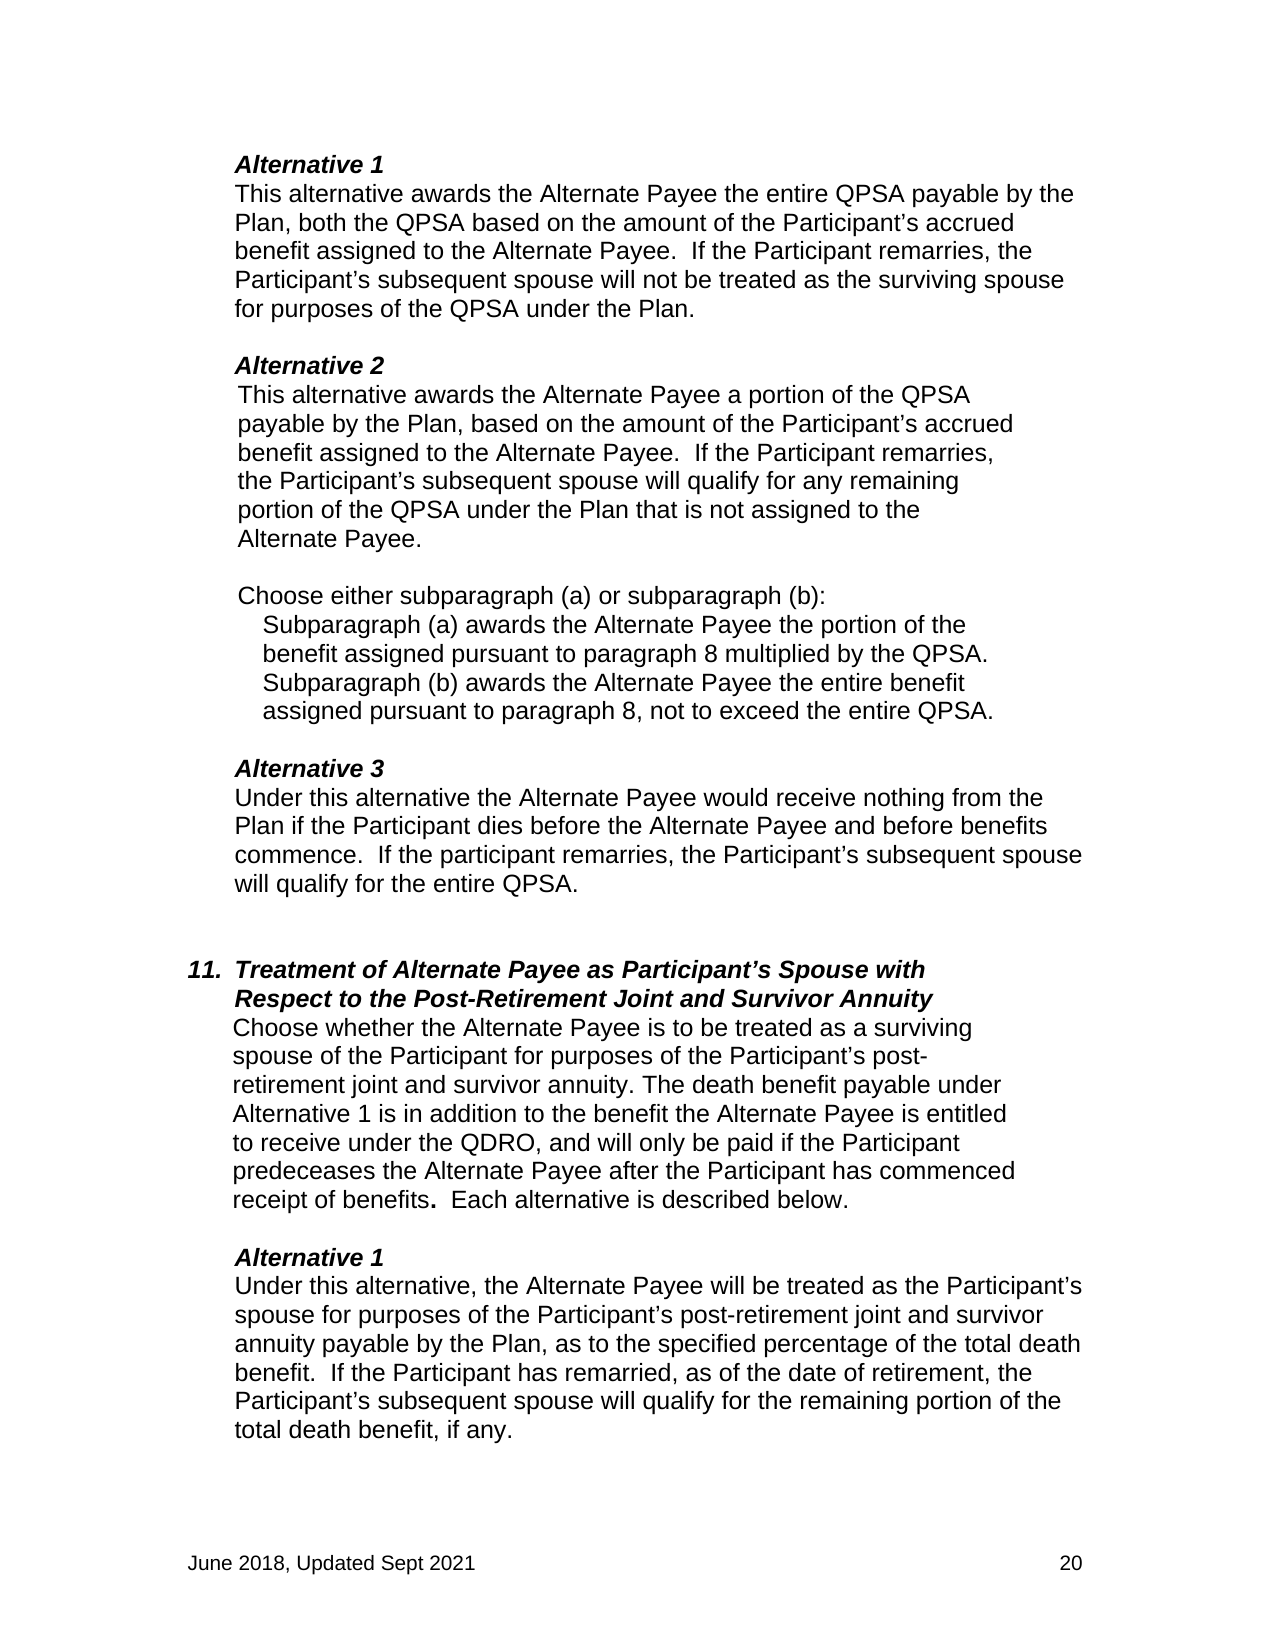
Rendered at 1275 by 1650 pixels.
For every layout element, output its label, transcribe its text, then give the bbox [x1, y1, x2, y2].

text Under this alternative the Alternate Payee would receive nothing from the Plan if the Participant dies before the Alternate Payee and before benefits commence. If the participant remarries, the Participant’s subsequent spouse will qualify for the entire QPSA. [234, 782, 1087, 897]
text 11. Treatment of Alternate Payee as Participant’s Spouse with Respect to the Post-Retirement Joint and Survivor Annuity [187, 955, 1025, 1012]
subtitle Alternative 1 [234, 1242, 1025, 1271]
text Under this alternative, the Alternate Payee will be treated as the Participant’s spouse for purposes of the Participant’s post-retirement joint and survivor annuity payable by the Plan, as to the specified percentage of the total death benefit. If the Participant has remarried, as of the date of retirement, the Participant’s subsequent spouse will qualify for the remaining portion of the total death benefit, if any. [234, 1271, 1087, 1444]
text Choose whether the Alternate Payee is to be treated as a surviving spouse of the Participant for purposes of the Participant’s post-retirement joint and survivor annuity. The death benefit payable under Alternative 1 is in addition to the benefit the Alternate Payee is entitled to receive under the QDRO, and will only be paid if the Participant predeceases the Alternate Payee after the Participant has commenced receipt of benefits. Each alternative is described below. [232, 1012, 1025, 1214]
subtitle Alternative 3 [234, 754, 1087, 782]
text Choose either subparagraph (a) or subparagraph (b): [237, 581, 1025, 610]
text Subparagraph (a) awards the Alternate Payee the portion of the benefit assigned pursuant to paragraph 8 multiplied by the QPSA. [262, 610, 1025, 667]
subtitle Alternative 1 [234, 150, 1087, 179]
text This alternative awards the Alternate Payee the entire QPSA payable by the Plan, both the QPSA based on the amount of the Participant’s accrued benefit assigned to the Alternate Payee. If the Participant remarries, the Participant’s subsequent spouse will not be treated as the surviving spouse for purposes of the QPSA under the Plan. [234, 179, 1087, 351]
text This alternative awards the Alternate Payee a portion of the QPSA payable by the Plan, based on the amount of the Participant’s accrued benefit assigned to the Alternate Payee. If the Participant remarries, the Participant’s subsequent spouse will qualify for any remaining portion of the QPSA under the Plan that is not assigned to the Alternate Payee. [237, 380, 1025, 552]
text Subparagraph (b) awards the Alternate Payee the entire benefit assigned pursuant to paragraph 8, not to exceed the entire QPSA. [262, 667, 1025, 725]
subtitle Alternative 2 [234, 351, 1025, 380]
